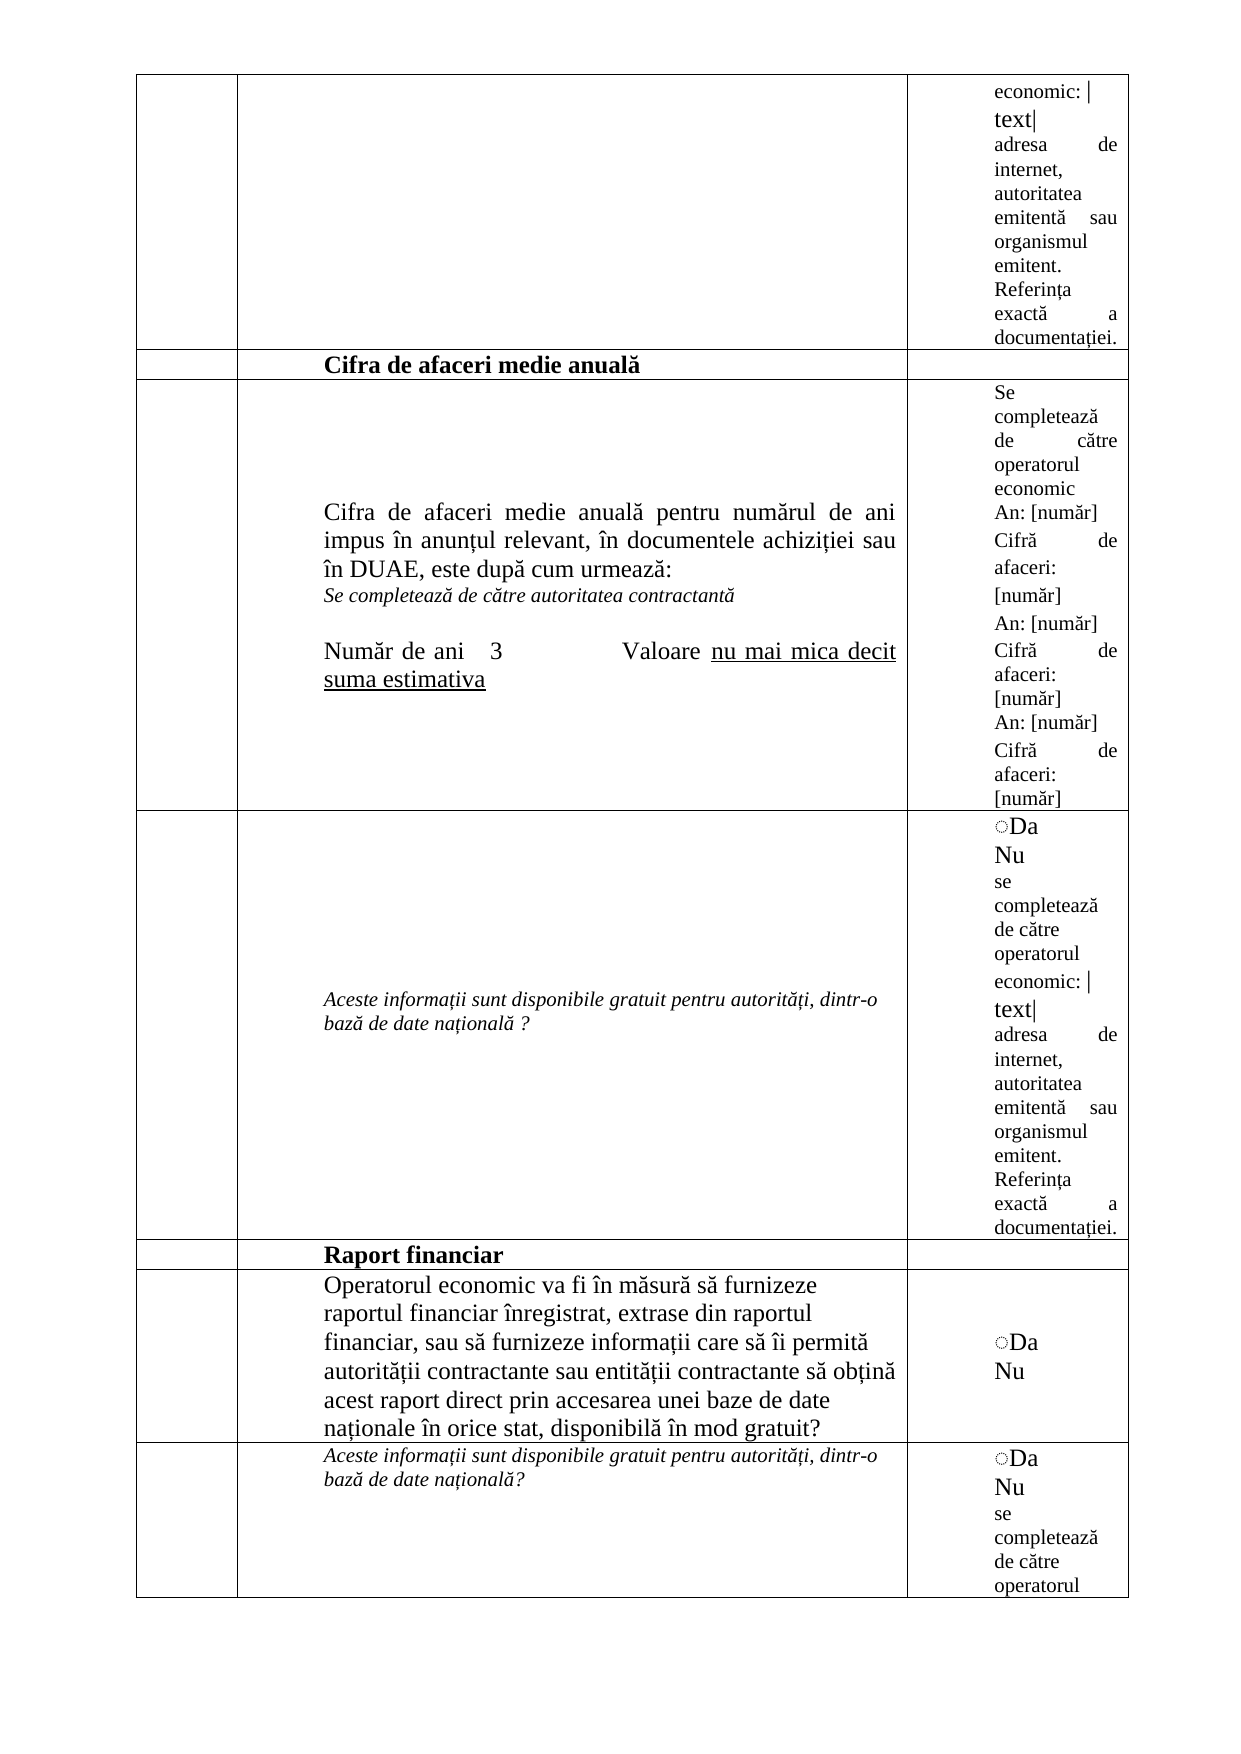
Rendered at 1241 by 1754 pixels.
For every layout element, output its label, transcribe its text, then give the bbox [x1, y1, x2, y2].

table_cell Operatorul economic va fi în măsură să furnizeze raportul financiar înregistrat, extrase din raportul financiar, sau să furnizeze informații care să îi permită autorității contractante sau entității contractante să obțină acest raport direct prin accesarea unei baze de date naționale în orice stat, disponibilă în mod gratuit? [238, 1270, 907, 1442]
table_cell [137, 380, 237, 810]
table_cell Se completează de către operatorul economic An: [număr] Cifră de afaceri: [număr] An: [număr] Cifră de afaceri: [număr] An: [număr] Cifră de afaceri: [număr] [908, 380, 1128, 810]
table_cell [238, 1443, 907, 1597]
table_cell [137, 1240, 237, 1269]
table_cell [137, 350, 237, 379]
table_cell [908, 1443, 1128, 1597]
table_cell [137, 75, 237, 349]
table_cell Cifra de afaceri medie anuală [238, 350, 907, 379]
table_cell [137, 1443, 237, 1597]
table_cell Raport financiar [238, 1240, 907, 1269]
table_cell Aceste informații sunt disponibile gratuit pentru autorități, dintr-o bază de date națională ? [238, 811, 907, 1239]
table_cell [137, 811, 237, 1239]
table_cell [137, 1270, 237, 1442]
table_cell [908, 350, 1128, 379]
table_cell 󠇡Da 󠇡󠇡Nu [908, 1270, 1128, 1442]
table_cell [908, 75, 1128, 349]
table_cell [238, 75, 907, 349]
table_cell Cifra de afaceri medie anuală pentru numărul de ani impus în anunțul relevant, în documentele achiziției sau în DUAE, este după cum urmează: Se completează de către autoritatea contractantă Număr de ani 3 Valoare nu mai mica decit suma estimativa [238, 380, 907, 810]
table_cell [908, 1240, 1128, 1269]
